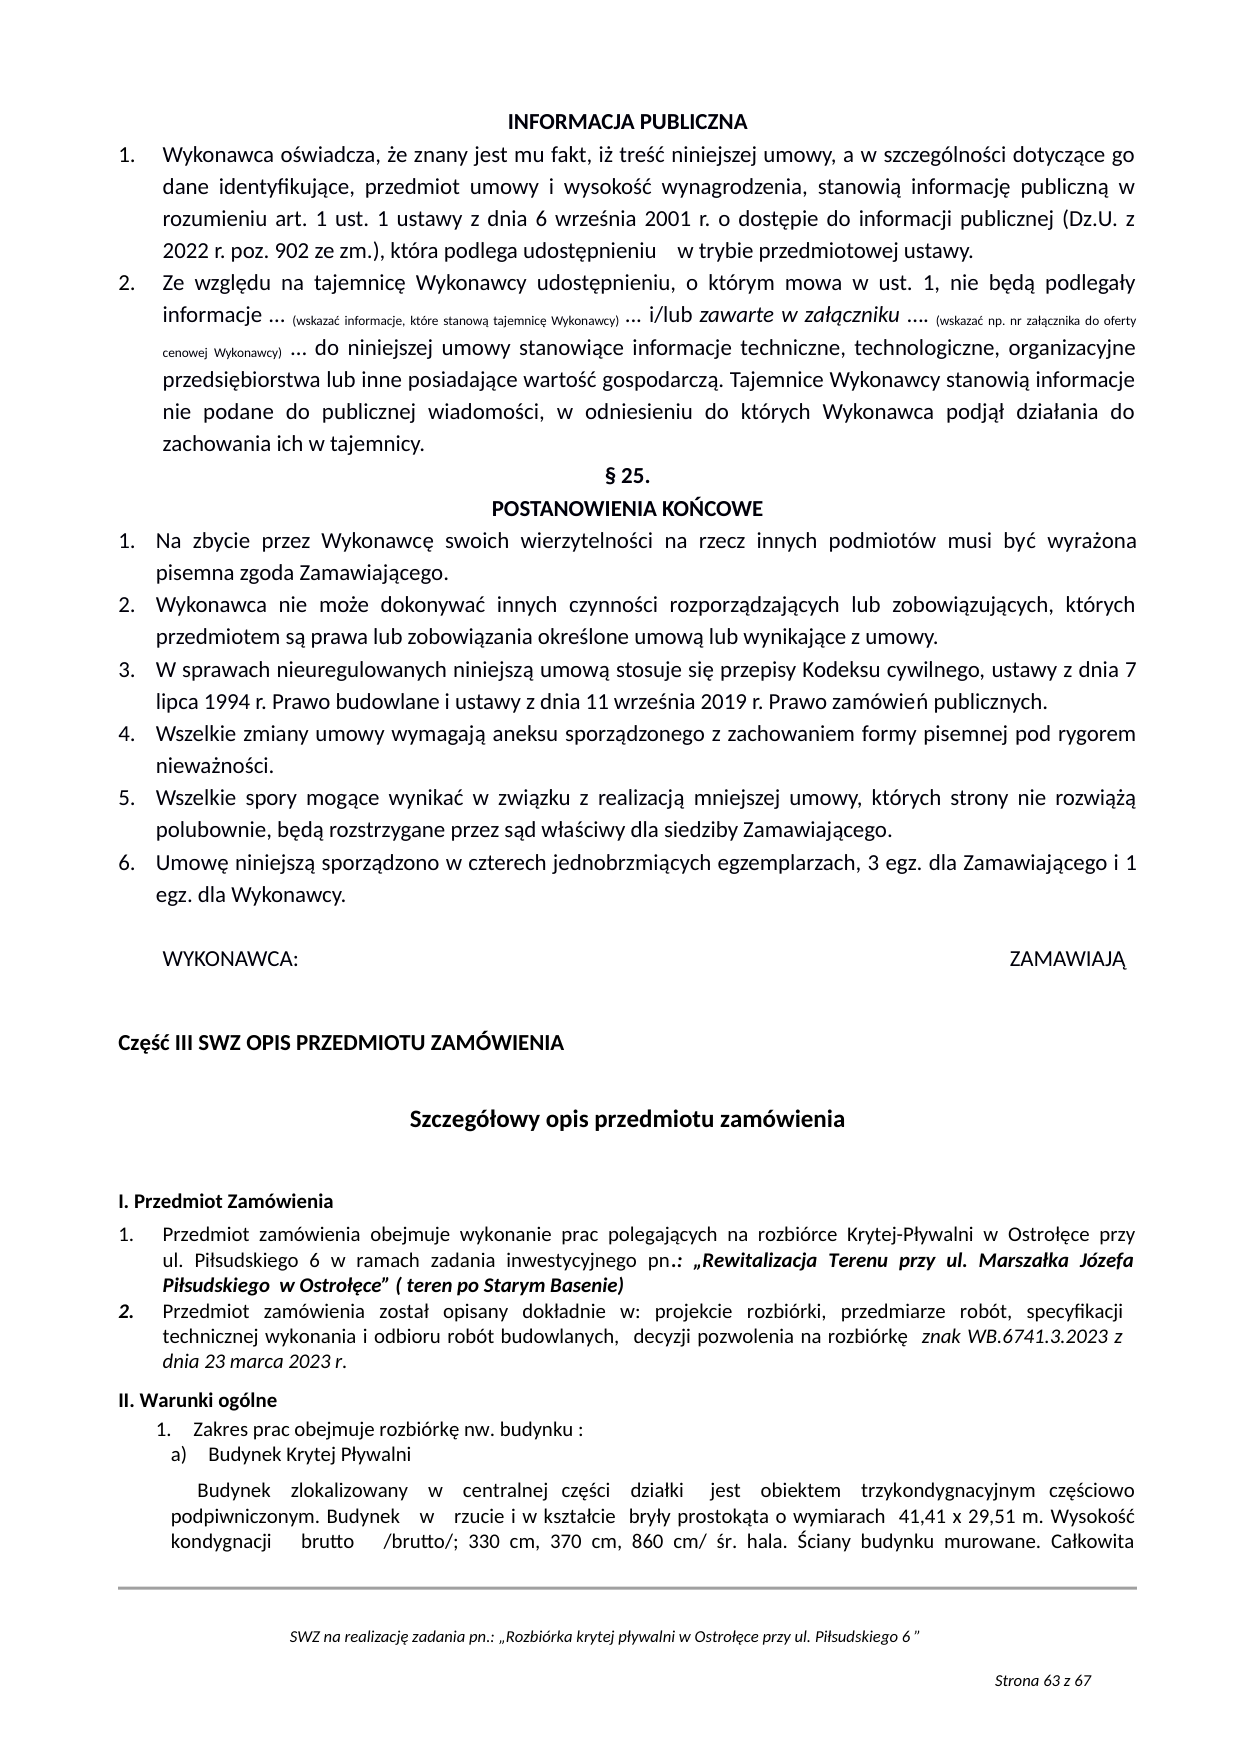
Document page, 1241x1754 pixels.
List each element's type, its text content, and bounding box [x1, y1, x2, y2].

list Umowę niniejszą sporządzono w czterech jednobrzmiących egzemplarzach, 3 egz. dla Zamawiającego i 1 egz. dla Wykonawcy. [118, 848, 1137, 908]
text Część III SWZ OPIS PRZEDMIOTU ZAMÓWIENIA [118, 1028, 1093, 1056]
text INFORMACJA PUBLICZNA [118, 107, 1137, 136]
text I. Przedmiot Zamówienia [118, 1188, 1137, 1214]
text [171, 1477, 1137, 1554]
list Przedmiot zamówienia obejmuje wykonanie prac polegających na rozbiórce Krytej-Pływalni w Ostrołęce przy ul. Piłsudskiego 6 w ramach zadania inwestycyjnego pn.: „Rewitalizacja Terenu przy ul. Marszałka Józefa Piłsudskiego w Ostrołęce” ( teren po Starym Basenie) [118, 1222, 1137, 1298]
text POSTANOWIENIA KOŃCOWE [118, 494, 1137, 522]
text § 25. [118, 462, 1137, 489]
list Budynek Krytej Pływalni [171, 1442, 1137, 1467]
list W sprawach nieuregulowanych niniejszą umową stosuje się przepisy Kodeksu cywilnego, ustawy z dnia 7 lipca 1994 r. Prawo budowlane i ustawy z dnia 11 września 2019 r. Prawo zamówień publicznych. [118, 655, 1137, 715]
list Ze względu na tajemnicę Wykonawcy udostępnieniu, o którym mowa w ust. 1, nie będą podlegały informacje … (wskazać informacje, które stanową tajemnicę Wykonawcy) ... i/lub zawarte w załączniku …. (wskazać np. nr załącznika do oferty cenowej Wykonawcy) … do niniejszej umowy stanowiące informacje techniczne, technologiczne, organizacyjne przedsiębiorstwa lub inne posiadające wartość gospodarczą. Tajemnice Wykonawcy stanowią informacje nie podane do publicznej wiadomości, w odniesieniu do których Wykonawca podjął działania do zachowania ich w tajemnicy. [118, 268, 1137, 457]
list Na zbycie przez Wykonawcę swoich wierzytelności na rzecz innych podmiotów musi być wyrażona pisemna zgoda Zamawiającego. [118, 526, 1137, 586]
list Wykonawca nie może dokonywać innych czynności rozporządzających lub zobowiązujących, których przedmiotem są prawa lub zobowiązania określone umową lub wynikające z umowy. [118, 590, 1137, 651]
list Wszelkie zmiany umowy wymagają aneksu sporządzonego z zachowaniem formy pisemnej pod rygorem nieważności. [118, 719, 1137, 779]
text II. Warunki ogólne [118, 1387, 1125, 1412]
text Szczegółowy opis przedmiotu zamówienia [118, 1103, 1137, 1134]
text WYKONAWCA: ZAMAWIAJĄ [162, 944, 1137, 972]
list Zakres prac obejmuje rozbiórkę nw. budynku : [156, 1416, 1137, 1442]
list Przedmiot zamówienia został opisany dokładnie w: projekcie rozbiórki, przedmiarze robót, specyfikacji technicznej wykonania i odbioru robót budowlanych, decyzji pozwolenia na rozbiórkę znak WB.6741.3.2023 z dnia 23 marca 2023 r. [118, 1298, 1125, 1374]
list Wykonawca oświadcza, że znany jest mu fakt, iż treść niniejszej umowy, a w szczególności dotyczące go dane identyfikujące, przedmiot umowy i wysokość wynagrodzenia, stanowią informację publiczną w rozumieniu art. 1 ust. 1 ustawy z dnia 6 września 2001 r. o dostępie do informacji publicznej (Dz.U. z 2022 r. poz. 902 ze zm.), która podlega udostępnieniu w trybie przedmiotowej ustawy. [118, 140, 1137, 264]
list Wszelkie spory mogące wynikać w związku z realizacją mniejszej umowy, których strony nie rozwiążą polubownie, będą rozstrzygane przez sąd właściwy dla siedziby Zamawiającego. [118, 783, 1137, 844]
